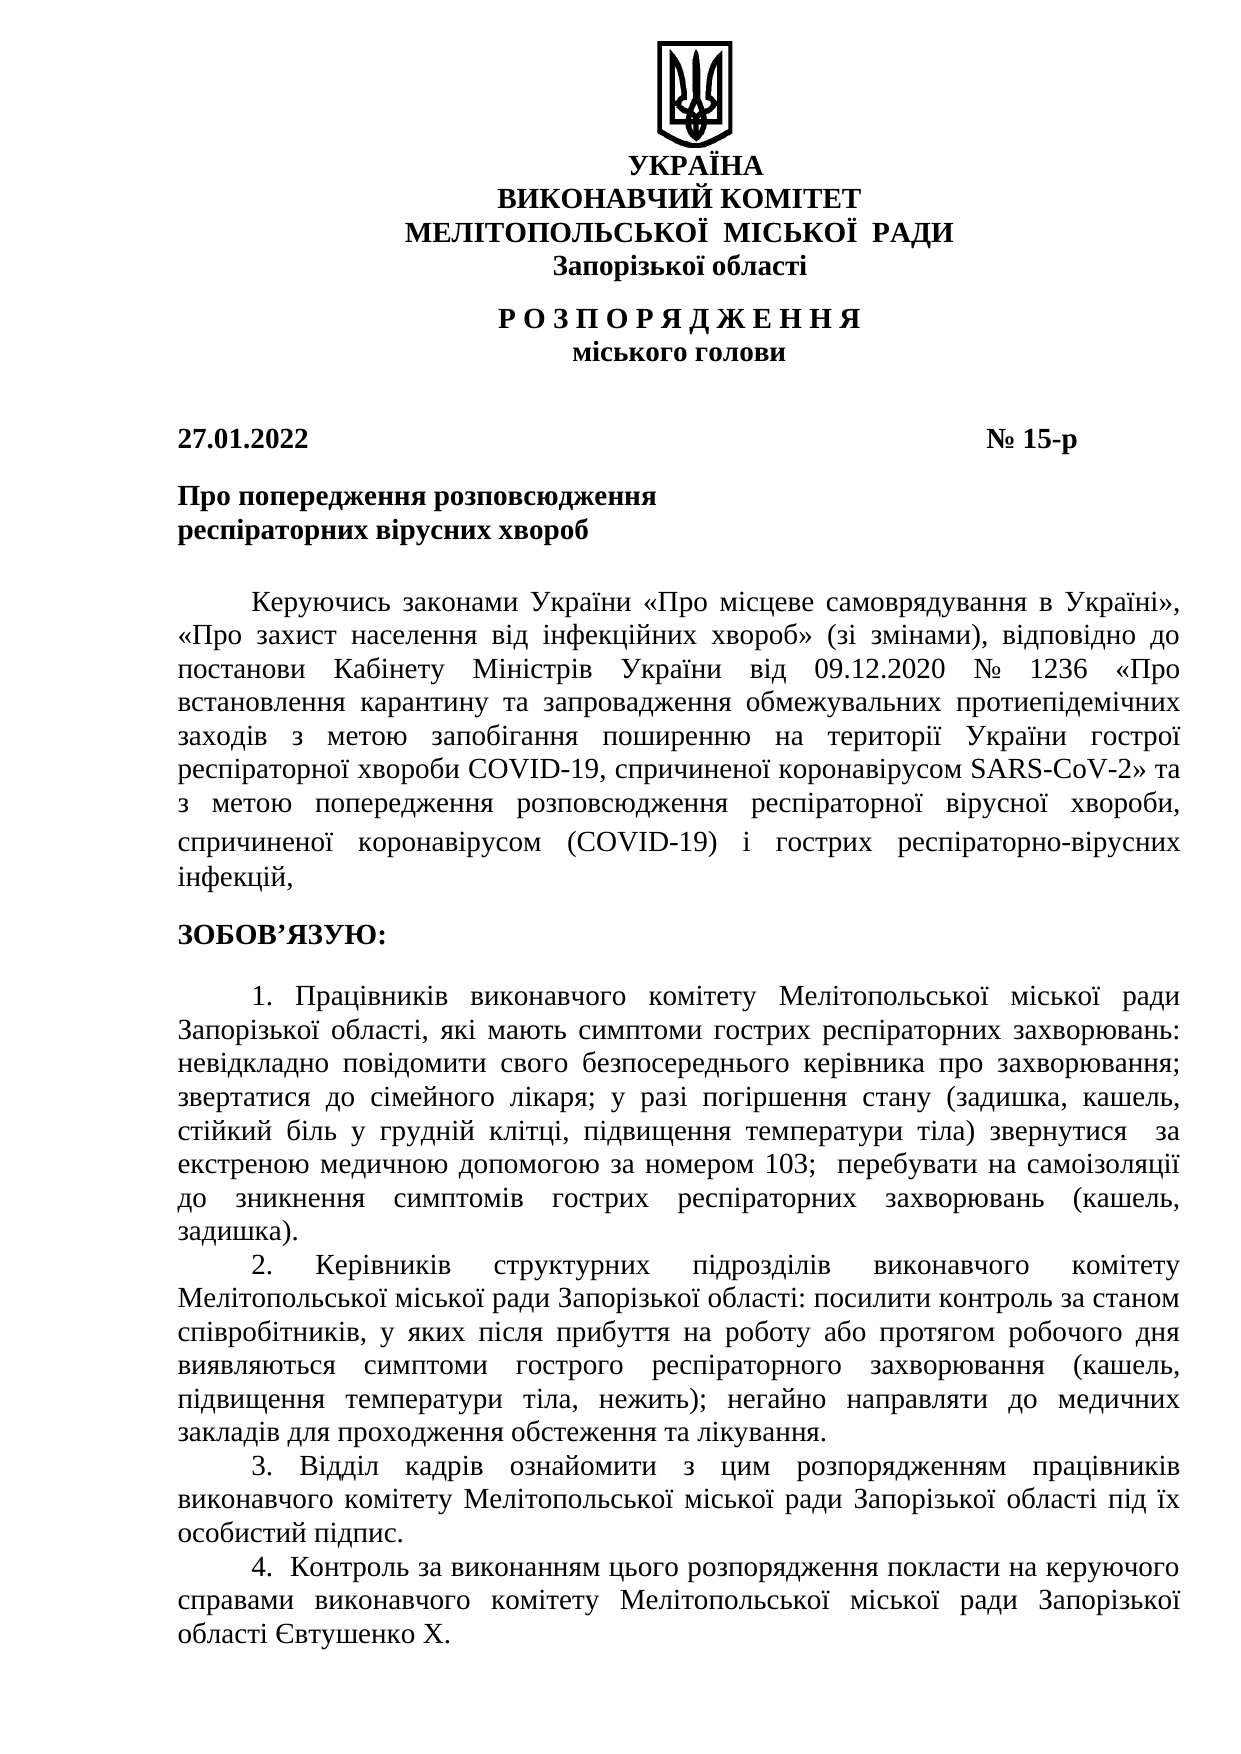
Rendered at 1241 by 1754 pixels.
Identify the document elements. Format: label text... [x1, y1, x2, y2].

text Про попередження розповсюдження [177, 478, 1181, 512]
text 27.01.2022 № 15-р [177, 421, 1181, 454]
text 2. Керівників структурних підрозділів виконавчого комітету Мелітопольської міської ради Запорізької області: посилити контроль за станом співробітників, у яких після прибуття на роботу або протягом робочого дня виявляються симптоми гострого респіраторного захворювання (кашель, підвищення температури тіла, нежить); негайно направляти до медичних закладів для проходження обстеження та лікування. [177, 1247, 1181, 1448]
text респіраторних вірусних хвороб [177, 512, 1181, 545]
picture [657, 41, 733, 148]
text 4. Контроль за виконанням цього розпорядження покласти на керуючого справами виконавчого комітету Мелітопольської міської ради Запорізької області Євтушенко Х. [177, 1549, 1181, 1649]
text Керуючись законами України «Про місцеве самоврядування в Україні», «Про захист населення від інфекційних хвороб» (зі змінами), відповідно до постанови Кабінету Міністрів України від 09.12.2020 № 1236 «Про встановлення карантину та запровадження обмежувальних протиепідемічних заходів з метою запобігання поширенню на території України гострої респіраторної хвороби COVID-19, спричиненої коронавірусом SARS-CoV-2» та з метою попередження розповсюдження респіраторної вірусної хвороби, спричиненої коронавірусом (COVID-19) і гострих респіраторно-вірусних інфекцій, [177, 584, 1181, 893]
text Р О З П О Р Я Д Ж Е Н Н Я [177, 301, 1181, 334]
text Запорізької області [477, 248, 1181, 282]
text 1. Працівників виконавчого комітету Мелітопольської міської ради Запорізької області, які мають симптоми гострих респіраторних захворювань: невідкладно повідомити свого безпосереднього керівника про захворювання; звертатися до сімейного лікаря; у разі погіршення стану (задишка, кашель, стійкий біль у грудній клітці, підвищення температури тіла) звернутися за екстреною медичною допомогою за номером 103; перебувати на самоізоляції до зникнення симптомів гострих респіраторних захворювань (кашель, задишка). [177, 978, 1181, 1247]
text ВИКОНАВЧИЙ КОМІТЕТ [177, 181, 1181, 215]
text ЗОБОВ’ЯЗУЮ: [177, 917, 1181, 950]
text УКРАЇНА [552, 148, 1181, 181]
text 3. Відділ кадрів ознайомити з цим розпорядженням працівників виконавчого комітету Мелітопольської міської ради Запорізької області під їх особистий підпис. [177, 1448, 1181, 1549]
text МЕЛІТОПОЛЬСЬКОЇ МІСЬКОЇ РАДИ [177, 215, 1181, 248]
text міського голови [177, 334, 1181, 368]
